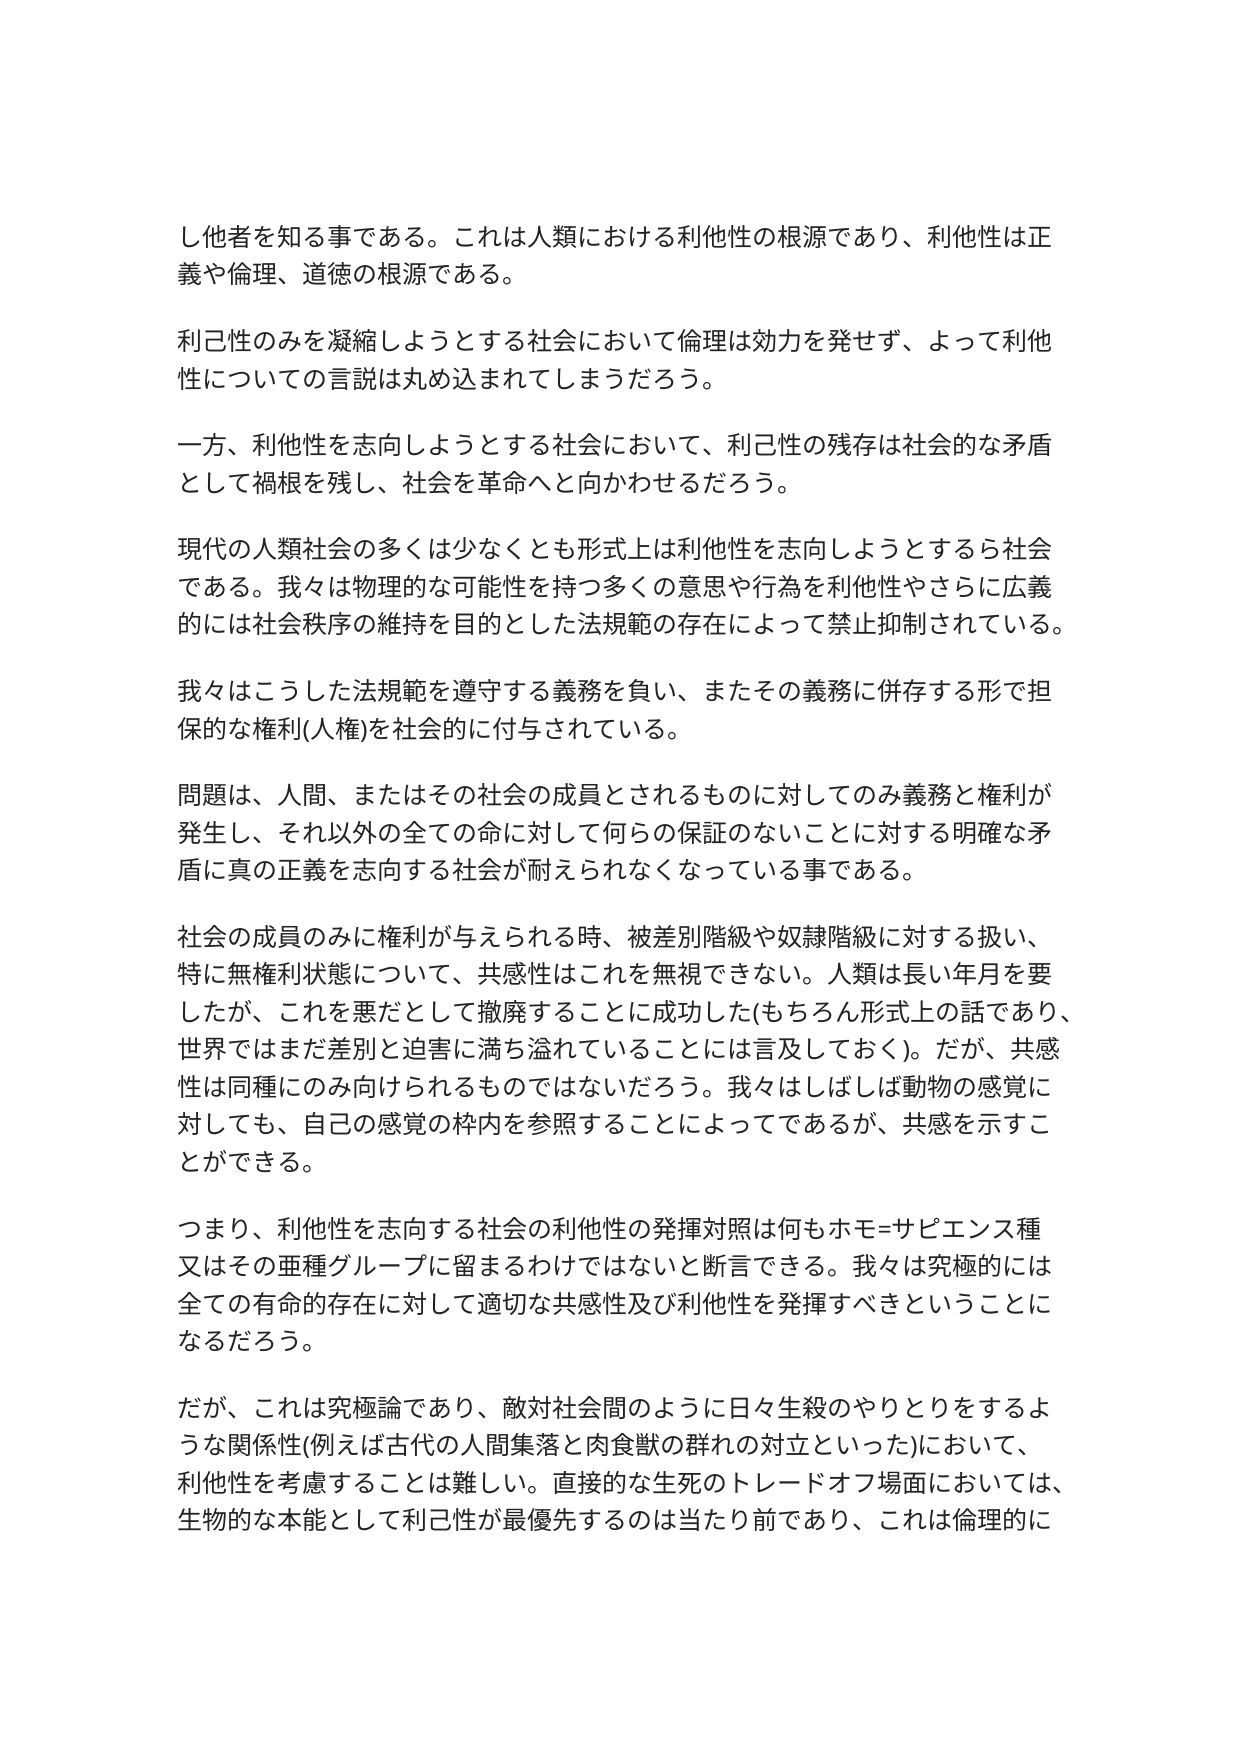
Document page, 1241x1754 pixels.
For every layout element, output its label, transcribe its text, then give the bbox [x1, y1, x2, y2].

text 社会の成員のみに権利が与えられる時、被差別階級や奴隷階級に対する扱い、特に無権利状態について、共感性はこれを無視できない。人類は長い年月を要したが、これを悪だとして撤廃することに成功した(もちろん形式上の話であり、世界ではまだ差別と迫害に満ち溢れていることには言及しておく)。だが、共感性は同種にのみ向けられるものではないだろう。我々はしばしば動物の感覚に対しても、自己の感覚の枠内を参照することによってであるが、共感を示すことができる。 [177, 917, 1063, 1179]
text つまり、利他性を志向する社会の利他性の発揮対照は何もホモ=サピエンス種又はその亜種グループに留まるわけではないと断言できる。我々は究極的には全ての有命的存在に対して適切な共感性及び利他性を発揮すべきということになるだろう。 [177, 1208, 1063, 1358]
text 一方、利他性を志向しようとする社会において、利己性の残存は社会的な矛盾として禍根を残し、社会を革命へと向かわせるだろう。 [177, 425, 1063, 500]
text 問題は、人間、またはその社会の成員とされるものに対してのみ義務と権利が発生し、それ以外の全ての命に対して何らの保証のないことに対する明確な矛盾に真の正義を志向する社会が耐えられなくなっている事である。 [177, 775, 1063, 888]
text 利己性のみを凝縮しようとする社会において倫理は効力を発せず、よって利他性についての言説は丸め込まれてしまうだろう。 [177, 321, 1063, 396]
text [177, 1388, 1063, 1538]
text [177, 217, 1063, 292]
text 現代の人類社会の多くは少なくとも形式上は利他性を志向しようとするら社会である。我々は物理的な可能性を持つ多くの意思や行為を利他性やさらに広義的には社会秩序の維持を目的とした法規範の存在によって禁止抑制されている。 [177, 529, 1063, 642]
text 我々はこうした法規範を遵守する義務を負い、またその義務に併存する形で担保的な権利(人権)を社会的に付与されている。 [177, 671, 1063, 746]
